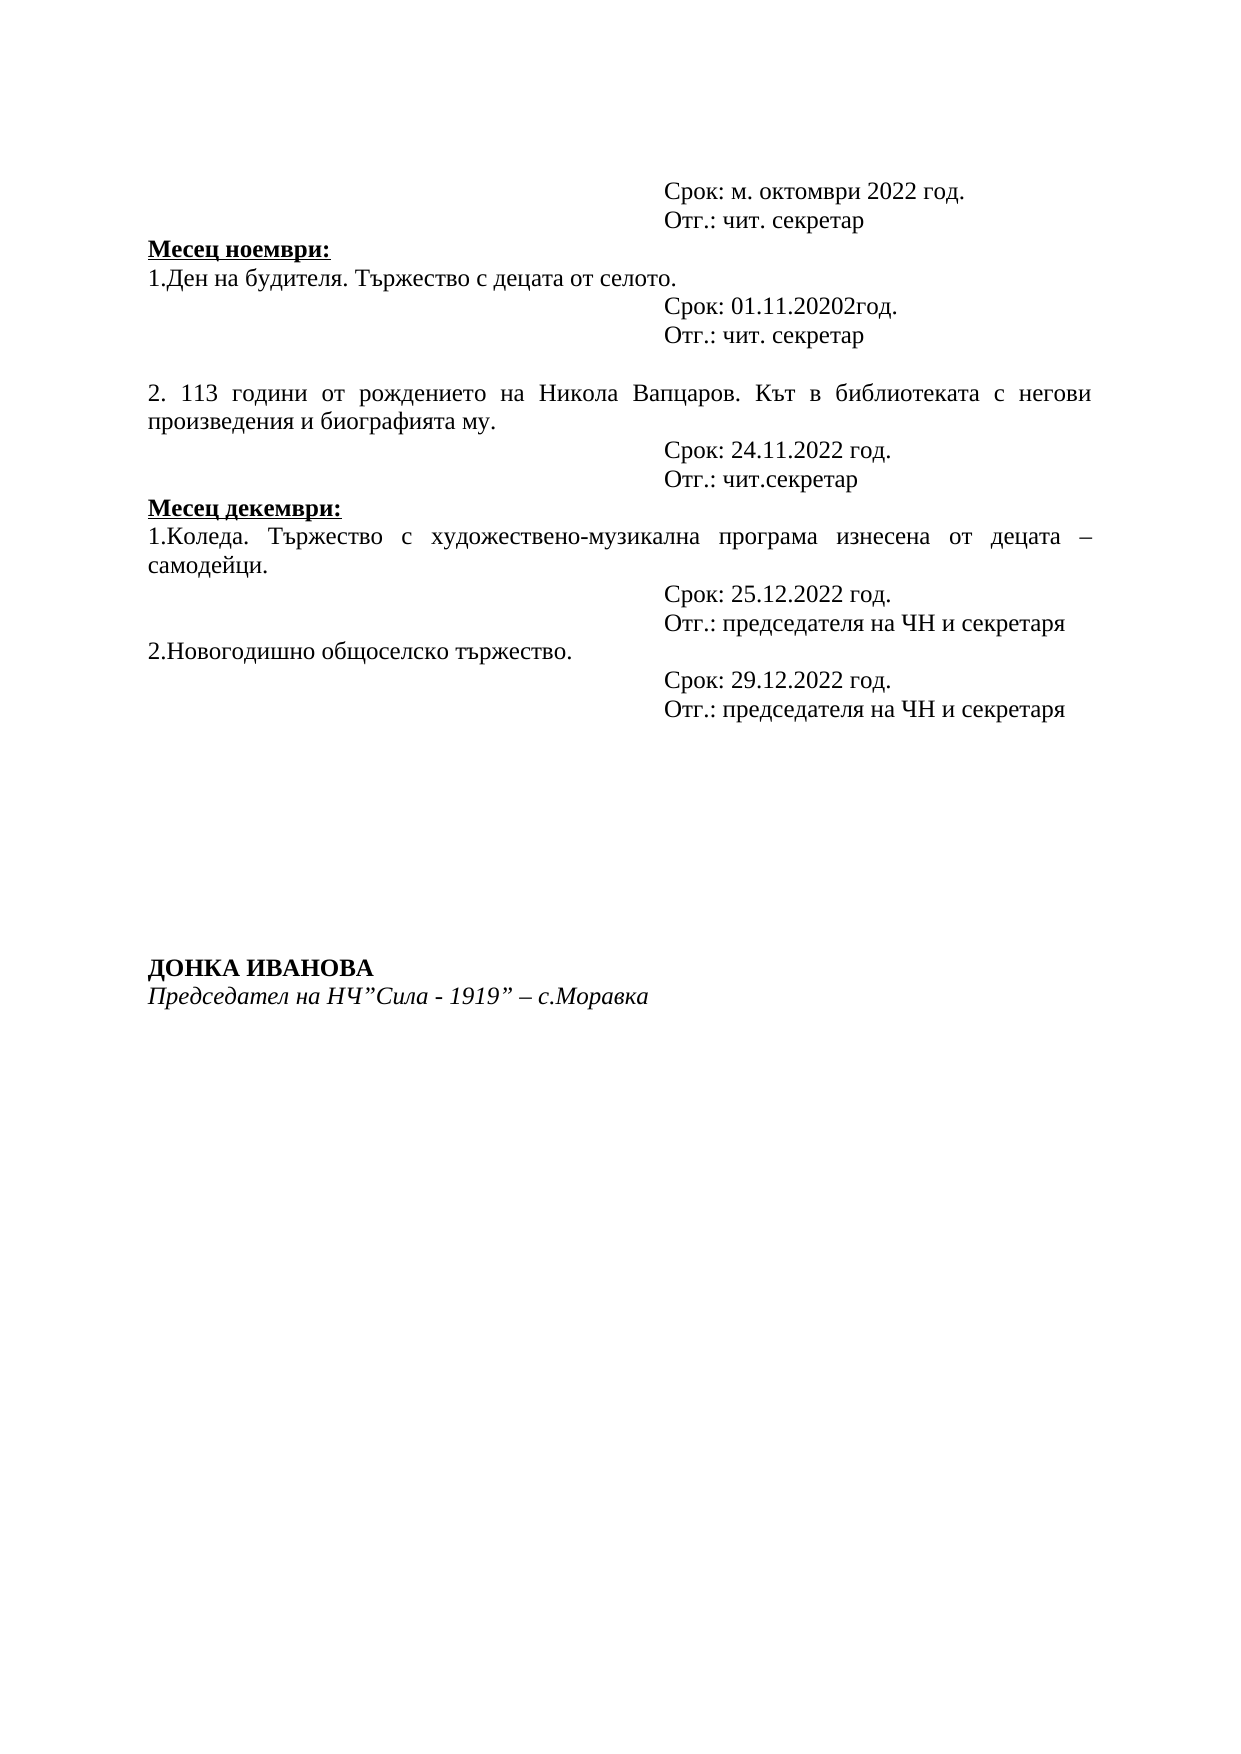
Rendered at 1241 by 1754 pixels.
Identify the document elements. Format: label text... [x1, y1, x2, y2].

text ДОНКА ИВАНОВА [148, 953, 1093, 981]
text Председател на НЧ”Сила - – с.Моравка [148, 981, 1093, 1010]
text Срок: 25.12.2022 год. [148, 579, 1093, 608]
text Отг.: чит. секретар [148, 205, 1093, 234]
text Отг.: председателя на ЧН и секретаря [148, 608, 1093, 636]
text 2.Новогодишно общоселско тържество. [148, 636, 1093, 665]
text 1.Коледа. Тържество с художествено-музикална програма изнесена от децата – самодейци. [148, 521, 1093, 579]
text Срок: 24.11.2022 год. [148, 435, 1093, 464]
text Отг.: чит.секретар [590, 464, 1093, 493]
text Отг.: чит. секретар [148, 320, 1093, 349]
text Месец декември: [148, 493, 1093, 521]
text Месец ноември: [148, 234, 1093, 263]
text Отг.: председателя на ЧН и секретаря [590, 694, 1093, 723]
text Срок: 29.12.2022 год. [148, 665, 1093, 694]
text 1.Ден на будителя. Тържество с децата от селото. [148, 263, 1093, 291]
text Срок: 01.11.20202год. [148, 291, 1093, 320]
text 2. 113 години от рождението на Никола Вапцаров. Кът в библиотеката с негови произведения и биографията му. [148, 378, 1093, 435]
text Срок: м. октомври 2022 год. [148, 176, 1093, 205]
